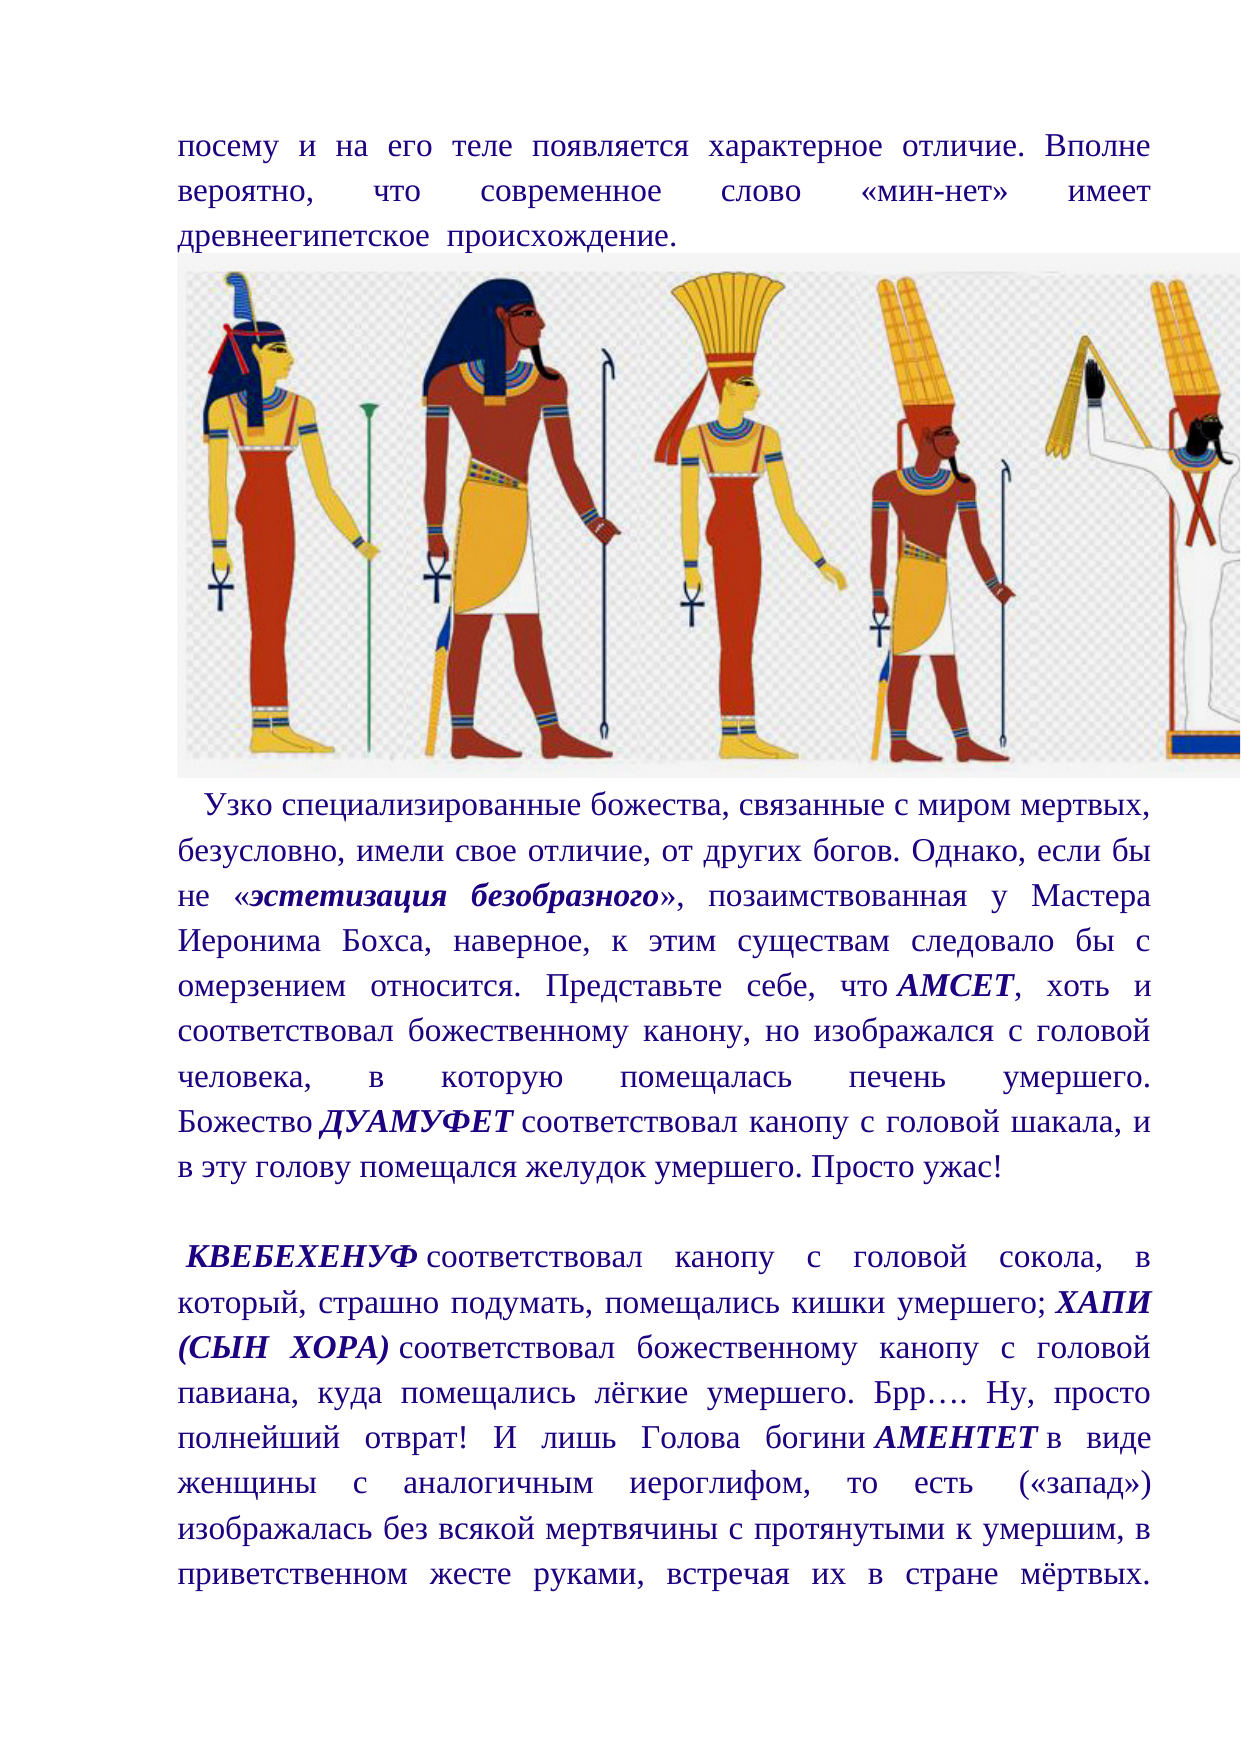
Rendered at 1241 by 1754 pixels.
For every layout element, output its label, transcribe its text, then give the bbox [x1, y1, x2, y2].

text Узко специализированные божества, связанные с миром мертвых, безусловно, имели свое отличие, от других богов. Однако, если бы не «эстетизация безобразного», позаимствованная у Мастера Иеронима Бохса, наверное, к этим существам следовало бы с омерзением относится. Представьте себе, что АМСЕТ, хоть и соответствовал божественному канону, но изображался с головой человека, в которую помещалась печень умершего. Божество ДУАМУФЕТ соответствовал канопу с головой шакала, и в эту голову помещался желудок умершего. Просто ужас! [177, 778, 1152, 1185]
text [177, 1230, 1152, 1592]
picture [177, 253, 1241, 778]
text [177, 118, 1152, 253]
